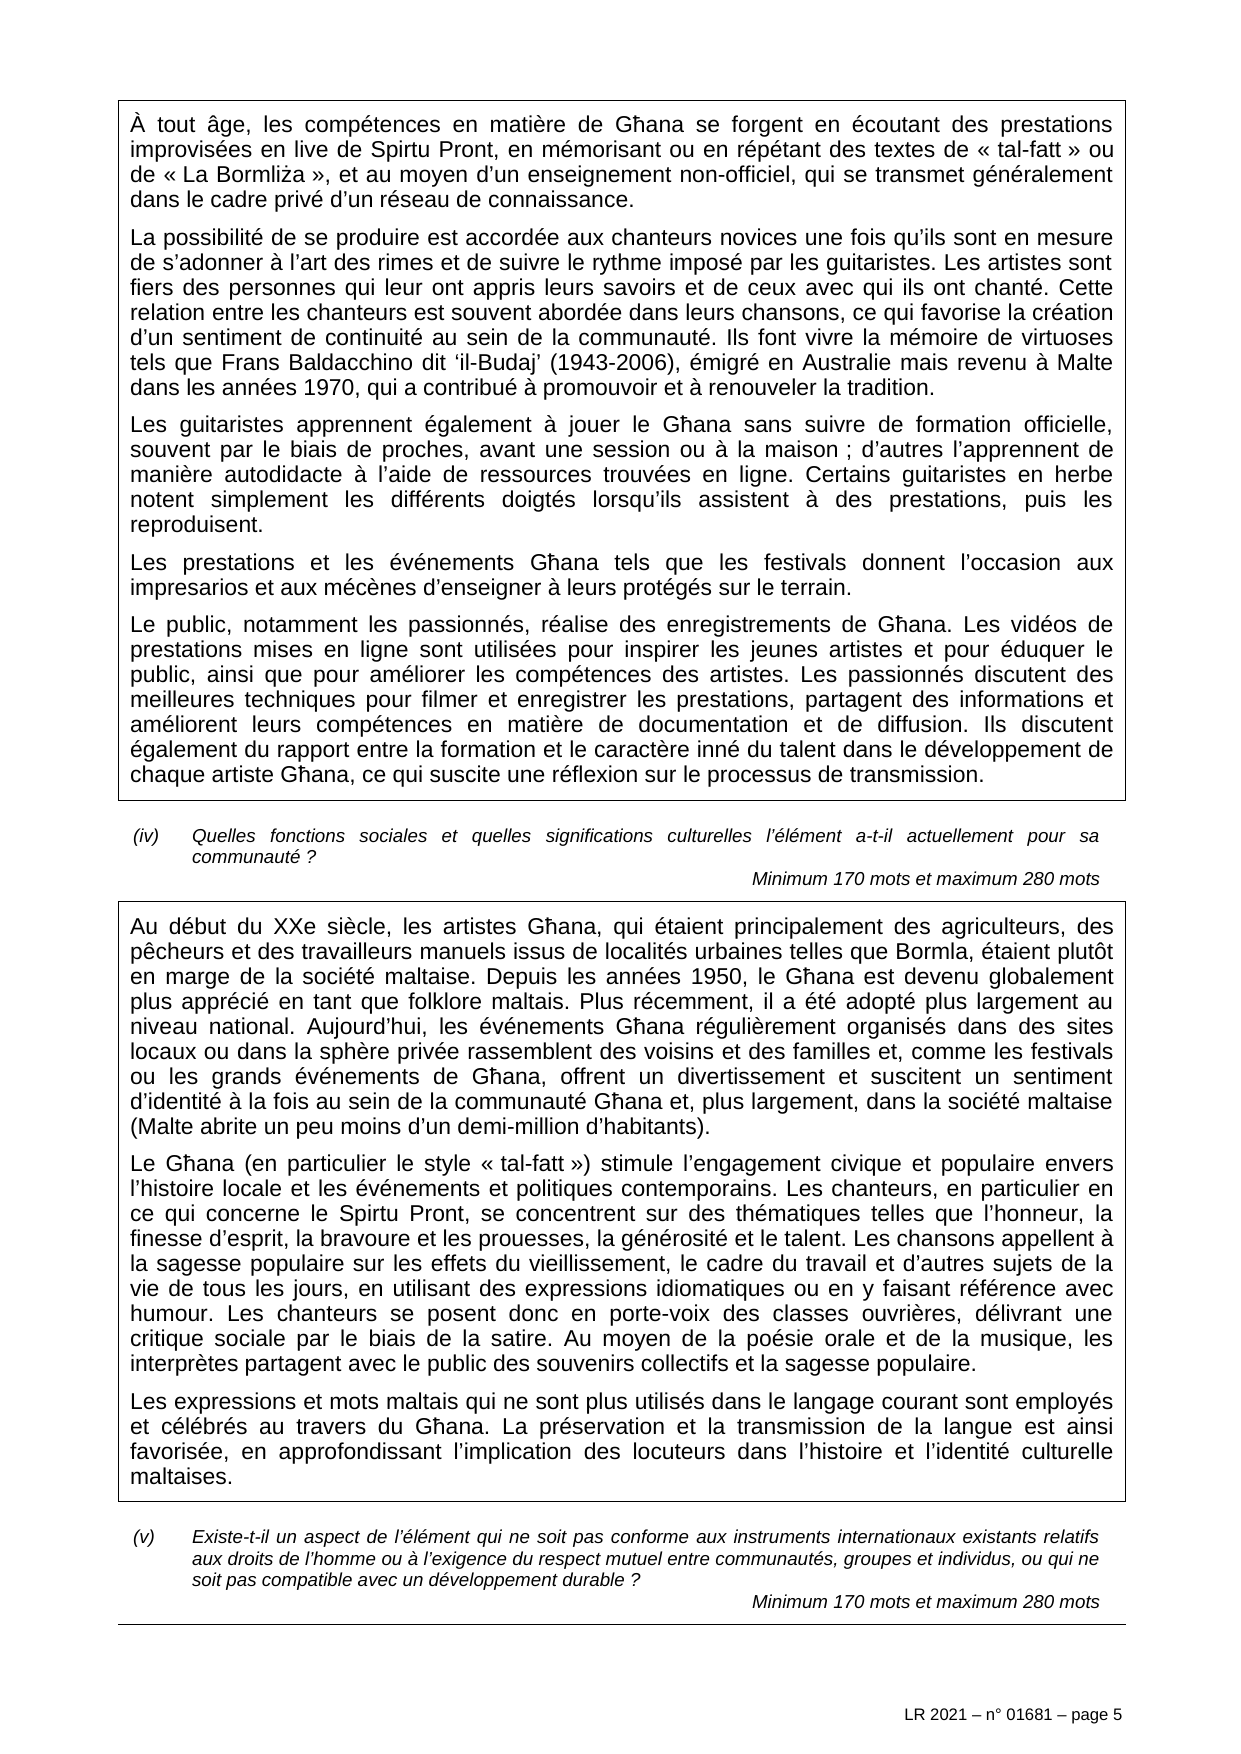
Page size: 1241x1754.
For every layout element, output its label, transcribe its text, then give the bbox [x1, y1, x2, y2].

table_cell Existe-t-il un aspect de l’élément qui ne soit pas conforme aux instruments internationaux existants relatifs aux droits de l’homme ou à l’exigence du respect mutuel entre communautés, groupes et individus, ou qui ne soit pas compatible avec un développement durable ? Minimum 170 mots et maximum 280 mots [118, 1502, 1126, 1624]
table_cell Quelles fonctions sociales et quelles significations culturelles l’élément a-t-il actuellement pour sa communauté ? Minimum 170 mots et maximum 280 mots [118, 801, 1126, 901]
table_cell À tout âge, les compétences en matière de Għana se forgent en écoutant des prestations improvisées en live de Spirtu Pront, en mémorisant ou en répétant des textes de « tal-fatt » ou de « La Bormliża », et au moyen d’un enseignement non-officiel, qui se transmet généralement dans le cadre privé d’un réseau de connaissance. La possibilité de se produire est accordée aux chanteurs novices une fois qu’ils sont en mesure de s’adonner à l’art des rimes et de suivre le rythme imposé par les guitaristes. Les artistes sont fiers des personnes qui leur ont appris leurs savoirs et de ceux avec qui ils ont chanté. Cette relation entre les chanteurs est souvent abordée dans leurs chansons, ce qui favorise la création d’un sentiment de continuité au sein de la communauté. Ils font vivre la mémoire de virtuoses tels que Frans Baldacchino dit ‘il-Budaj’ (1943-2006), émigré en Australie mais revenu à Malte dans les années 1970, qui a contribué à promouvoir et à renouveler la tradition. Les guitaristes apprennent également à jouer le Għana sans suivre de formation officielle, souvent par le biais de proches, avant une session ou à la maison ; d’autres l’apprennent de manière autodidacte à l’aide de ressources trouvées en ligne. Certains guitaristes en herbe notent simplement les différents doigtés lorsqu’ils assistent à des prestations, puis les reproduisent. Les prestations et les événements Għana tels que les festivals donnent l’occasion aux impresarios et aux mécènes d’enseigner à leurs protégés sur le terrain. Le public, notamment les passionnés, réalise des enregistrements de Għana. Les vidéos de prestations mises en ligne sont utilisées pour inspirer les jeunes artistes et pour éduquer le public, ainsi que pour améliorer les compétences des artistes. Les passionnés discutent des meilleures techniques pour filmer et enregistrer les prestations, partagent des informations et améliorent leurs compétences en matière de documentation et de diffusion. Ils discutent également du rapport entre la formation et le caractère inné du talent dans le développement de chaque artiste Għana, ce qui suscite une réflexion sur le processus de transmission. [119, 101, 1125, 799]
table_cell Au début du XXe siècle, les artistes Għana, qui étaient principalement des agriculteurs, des pêcheurs et des travailleurs manuels issus de localités urbaines telles que Bormla, étaient plutôt en marge de la société maltaise. Depuis les années 1950, le Għana est devenu globalement plus apprécié en tant que folklore maltais. Plus récemment, il a été adopté plus largement au niveau national. Aujourd’hui, les événements Għana régulièrement organisés dans des sites locaux ou dans la sphère privée rassemblent des voisins et des familles et, comme les festivals ou les grands événements de Għana, offrent un divertissement et suscitent un sentiment d’identité à la fois au sein de la communauté Għana et, plus largement, dans la société maltaise (Malte abrite un peu moins d’un demi-million d’habitants). Le Għana (en particulier le style « tal-fatt ») stimule l’engagement civique et populaire envers l’histoire locale et les événements et politiques contemporains. Les chanteurs, en particulier en ce qui concerne le Spirtu Pront, se concentrent sur des thématiques telles que l’honneur, la finesse d’esprit, la bravoure et les prouesses, la générosité et le talent. Les chansons appellent à la sagesse populaire sur les effets du vieillissement, le cadre du travail et d’autres sujets de la vie de tous les jours, en utilisant des expressions idiomatiques ou en y faisant référence avec humour. Les chanteurs se posent donc en porte-voix des classes ouvrières, délivrant une critique sociale par le biais de la satire. Au moyen de la poésie orale et de la musique, les interprètes partagent avec le public des souvenirs collectifs et la sagesse populaire. Les expressions et mots maltais qui ne sont plus utilisés dans le langage courant sont employés et célébrés au travers du Għana. La préservation et la transmission de la langue est ainsi favorisée, en approfondissant l’implication des locuteurs dans l’histoire et l’identité culturelle maltaises. [119, 902, 1125, 1501]
